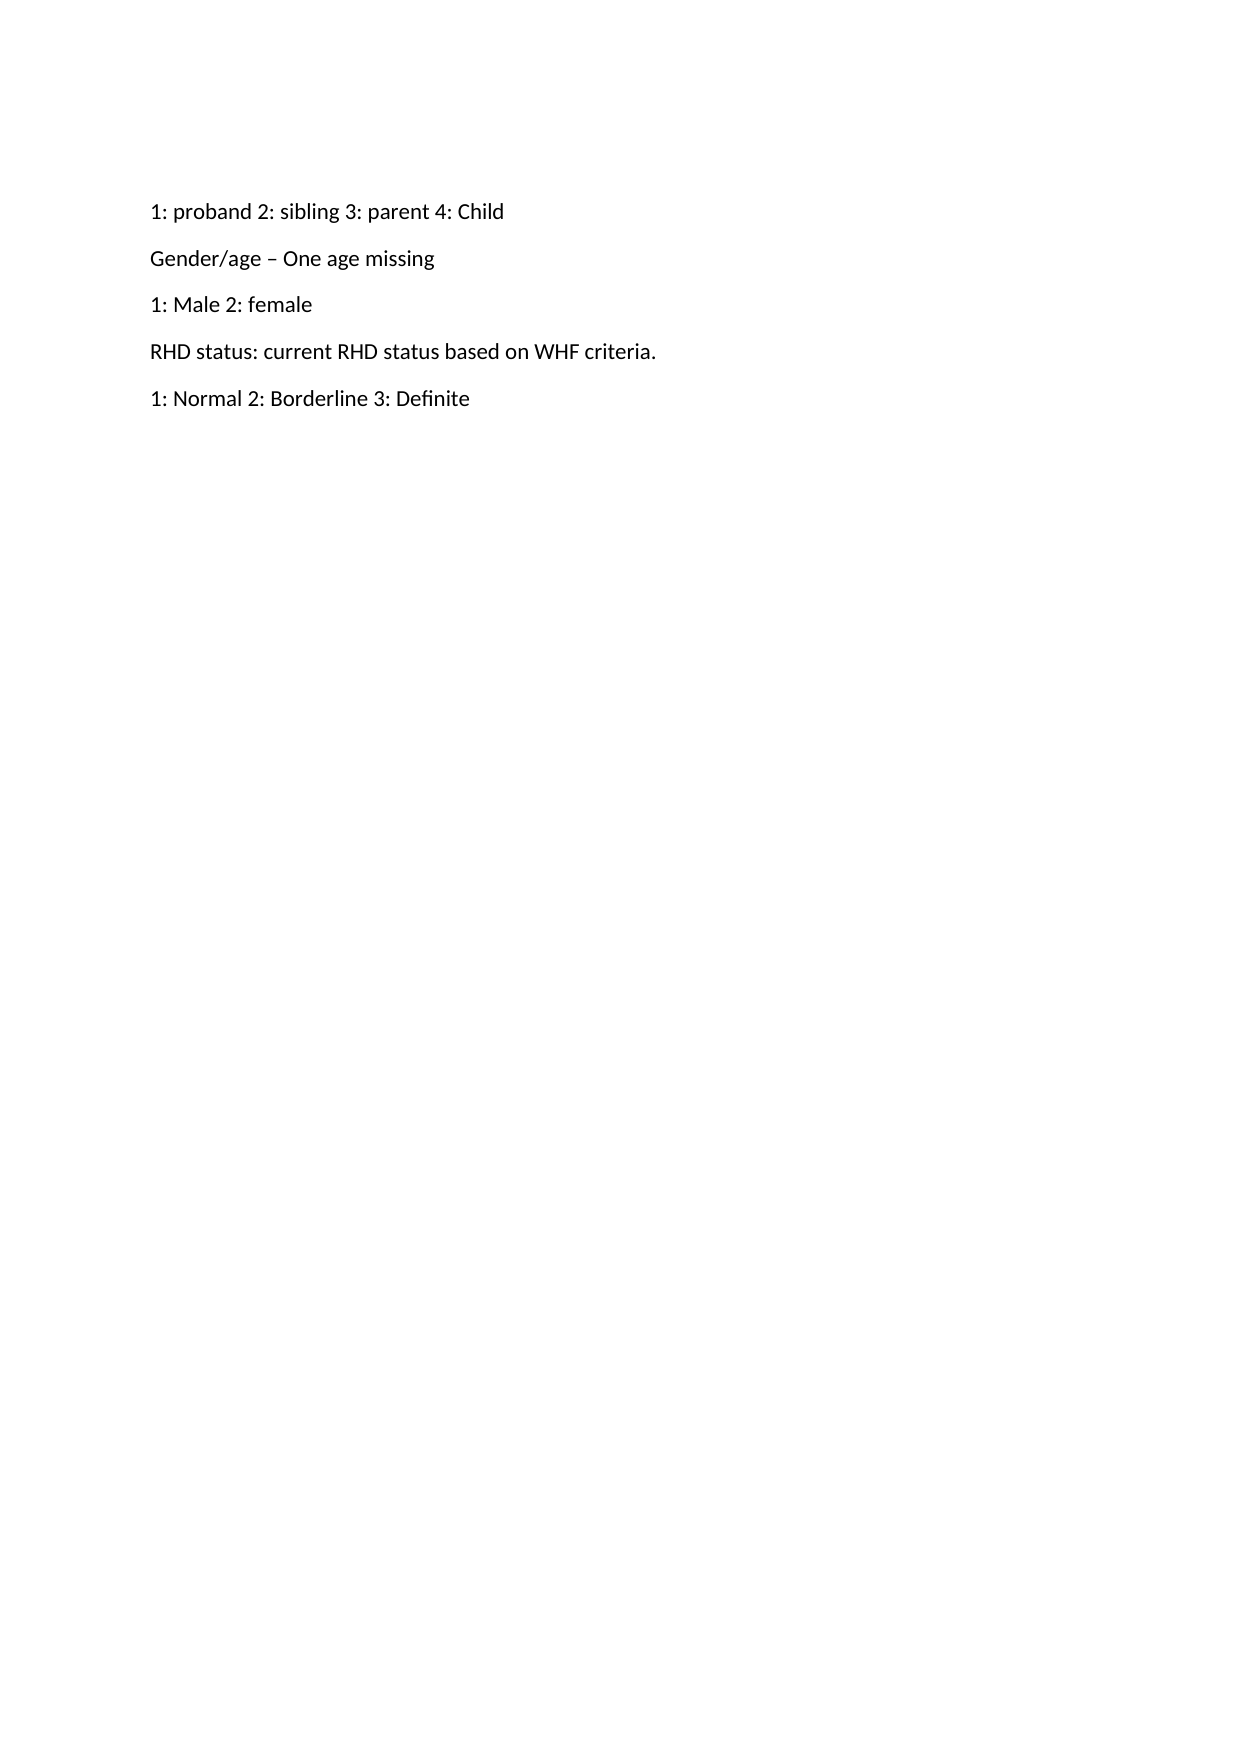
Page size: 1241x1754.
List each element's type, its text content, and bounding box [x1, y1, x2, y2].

text Gender/age – One age missing [150, 244, 1090, 272]
text 1: proband 2: sibling 3: parent 4: Child [150, 197, 1090, 225]
text 1: Male 2: female [150, 291, 1090, 319]
text RHD status: current RHD status based on WHF criteria. [150, 337, 1090, 366]
text 1: Normal 2: Borderline 3: Definite [150, 384, 1090, 412]
